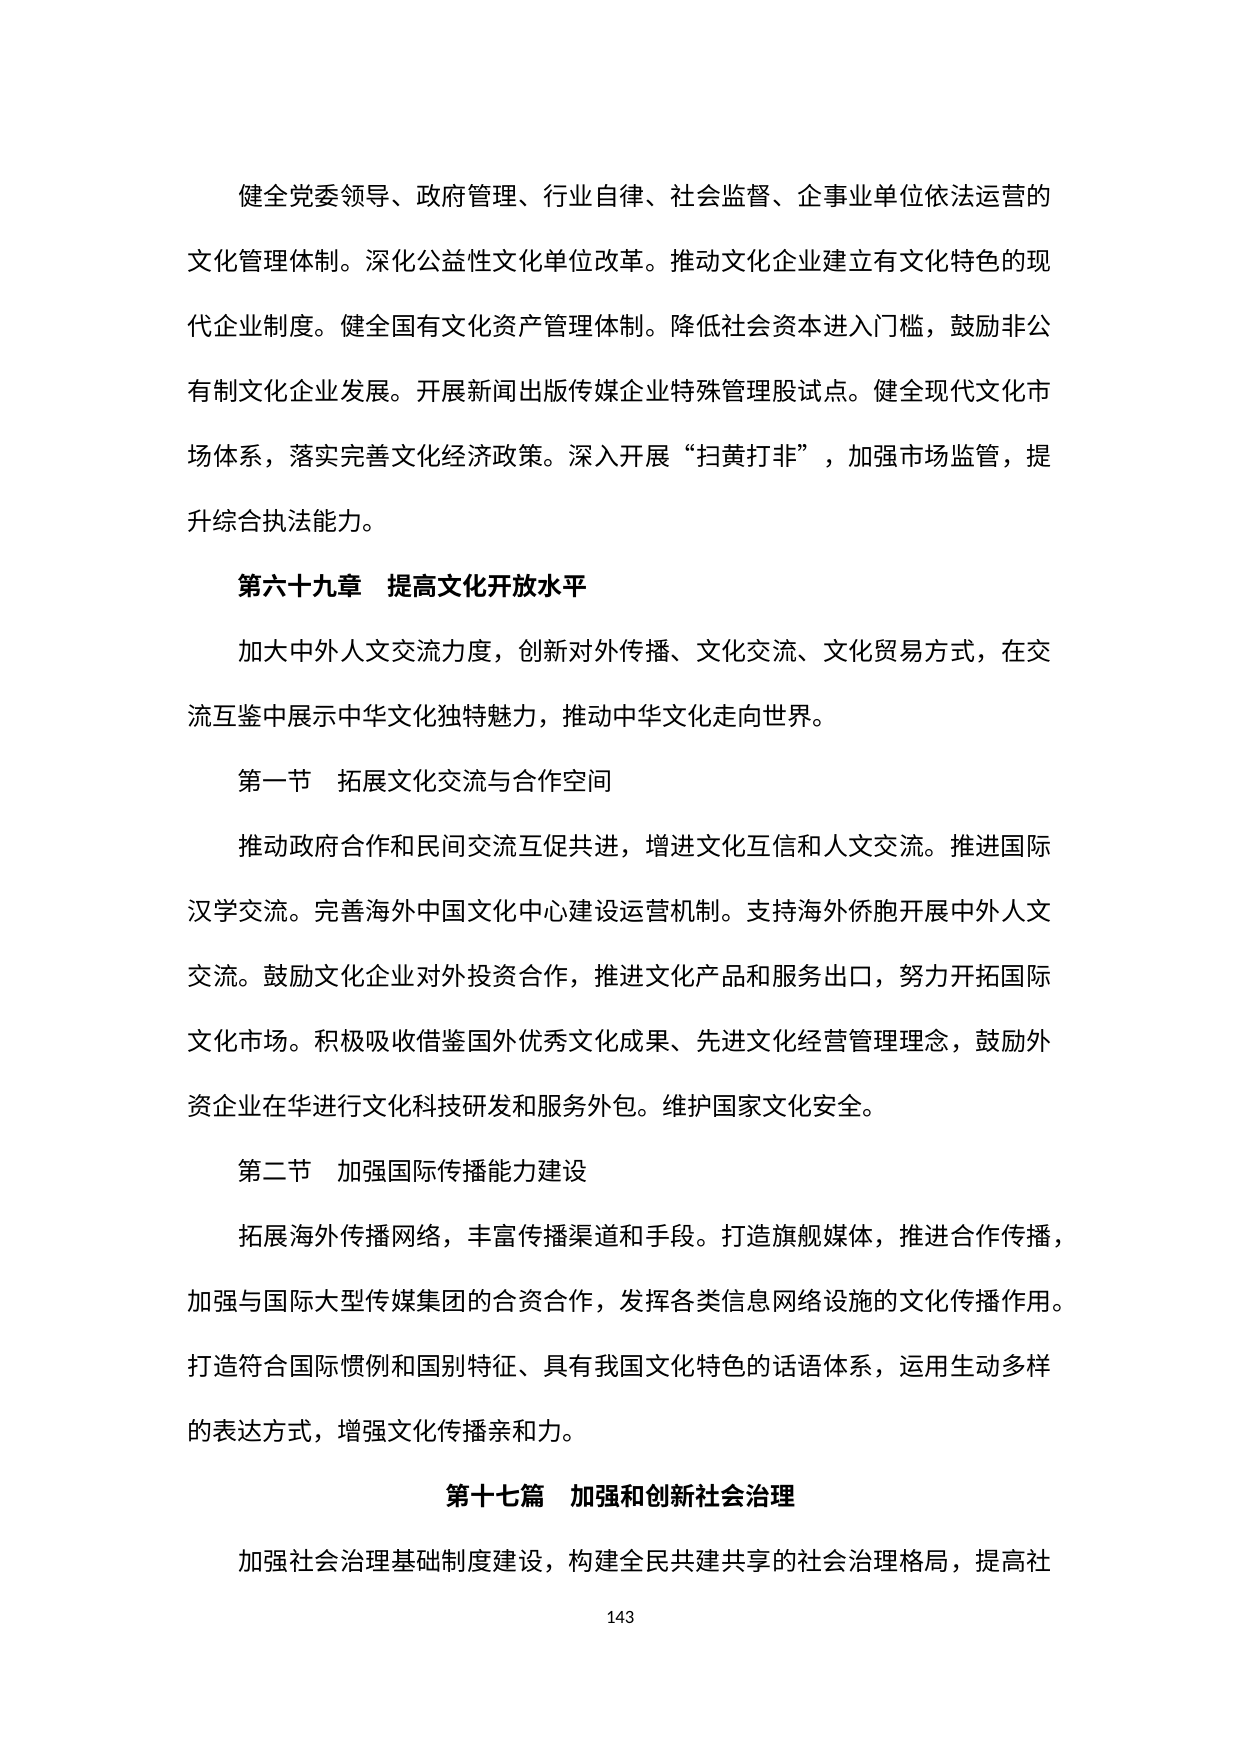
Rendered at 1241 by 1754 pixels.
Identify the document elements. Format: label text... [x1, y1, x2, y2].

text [187, 1527, 1053, 1592]
text 第六十九章 提高文化开放水平 [187, 552, 1053, 617]
text 第二节 加强国际传播能力建设 [187, 1137, 1053, 1202]
text 第十七篇 加强和创新社会治理 [187, 1462, 1053, 1527]
text 健全党委领导、政府管理、行业自律、社会监督、企事业单位依法运营的文化管理体制。深化公益性文化单位改革。推动文化企业建立有文化特色的现代企业制度。健全国有文化资产管理体制。降低社会资本进入门槛，鼓励非公有制文化企业发展。开展新闻出版传媒企业特殊管理股试点。健全现代文化市场体系，落实完善文化经济政策。深入开展“扫黄打非”，加强市场监管，提升综合执法能力。 [187, 162, 1053, 552]
text 推动政府合作和民间交流互促共进，增进文化互信和人文交流。推进国际汉学交流。完善海外中国文化中心建设运营机制。支持海外侨胞开展中外人文交流。鼓励文化企业对外投资合作，推进文化产品和服务出口，努力开拓国际文化市场。积极吸收借鉴国外优秀文化成果、先进文化经营管理理念，鼓励外资企业在华进行文化科技研发和服务外包。维护国家文化安全。 [187, 812, 1053, 1137]
text 拓展海外传播网络，丰富传播渠道和手段。打造旗舰媒体，推进合作传播，加强与国际大型传媒集团的合资合作，发挥各类信息网络设施的文化传播作用。打造符合国际惯例和国别特征、具有我国文化特色的话语体系，运用生动多样的表达方式，增强文化传播亲和力。 [187, 1202, 1053, 1462]
text 第一节 拓展文化交流与合作空间 [187, 747, 1053, 812]
text 加大中外人文交流力度，创新对外传播、文化交流、文化贸易方式，在交流互鉴中展示中华文化独特魅力，推动中华文化走向世界。 [187, 617, 1053, 747]
